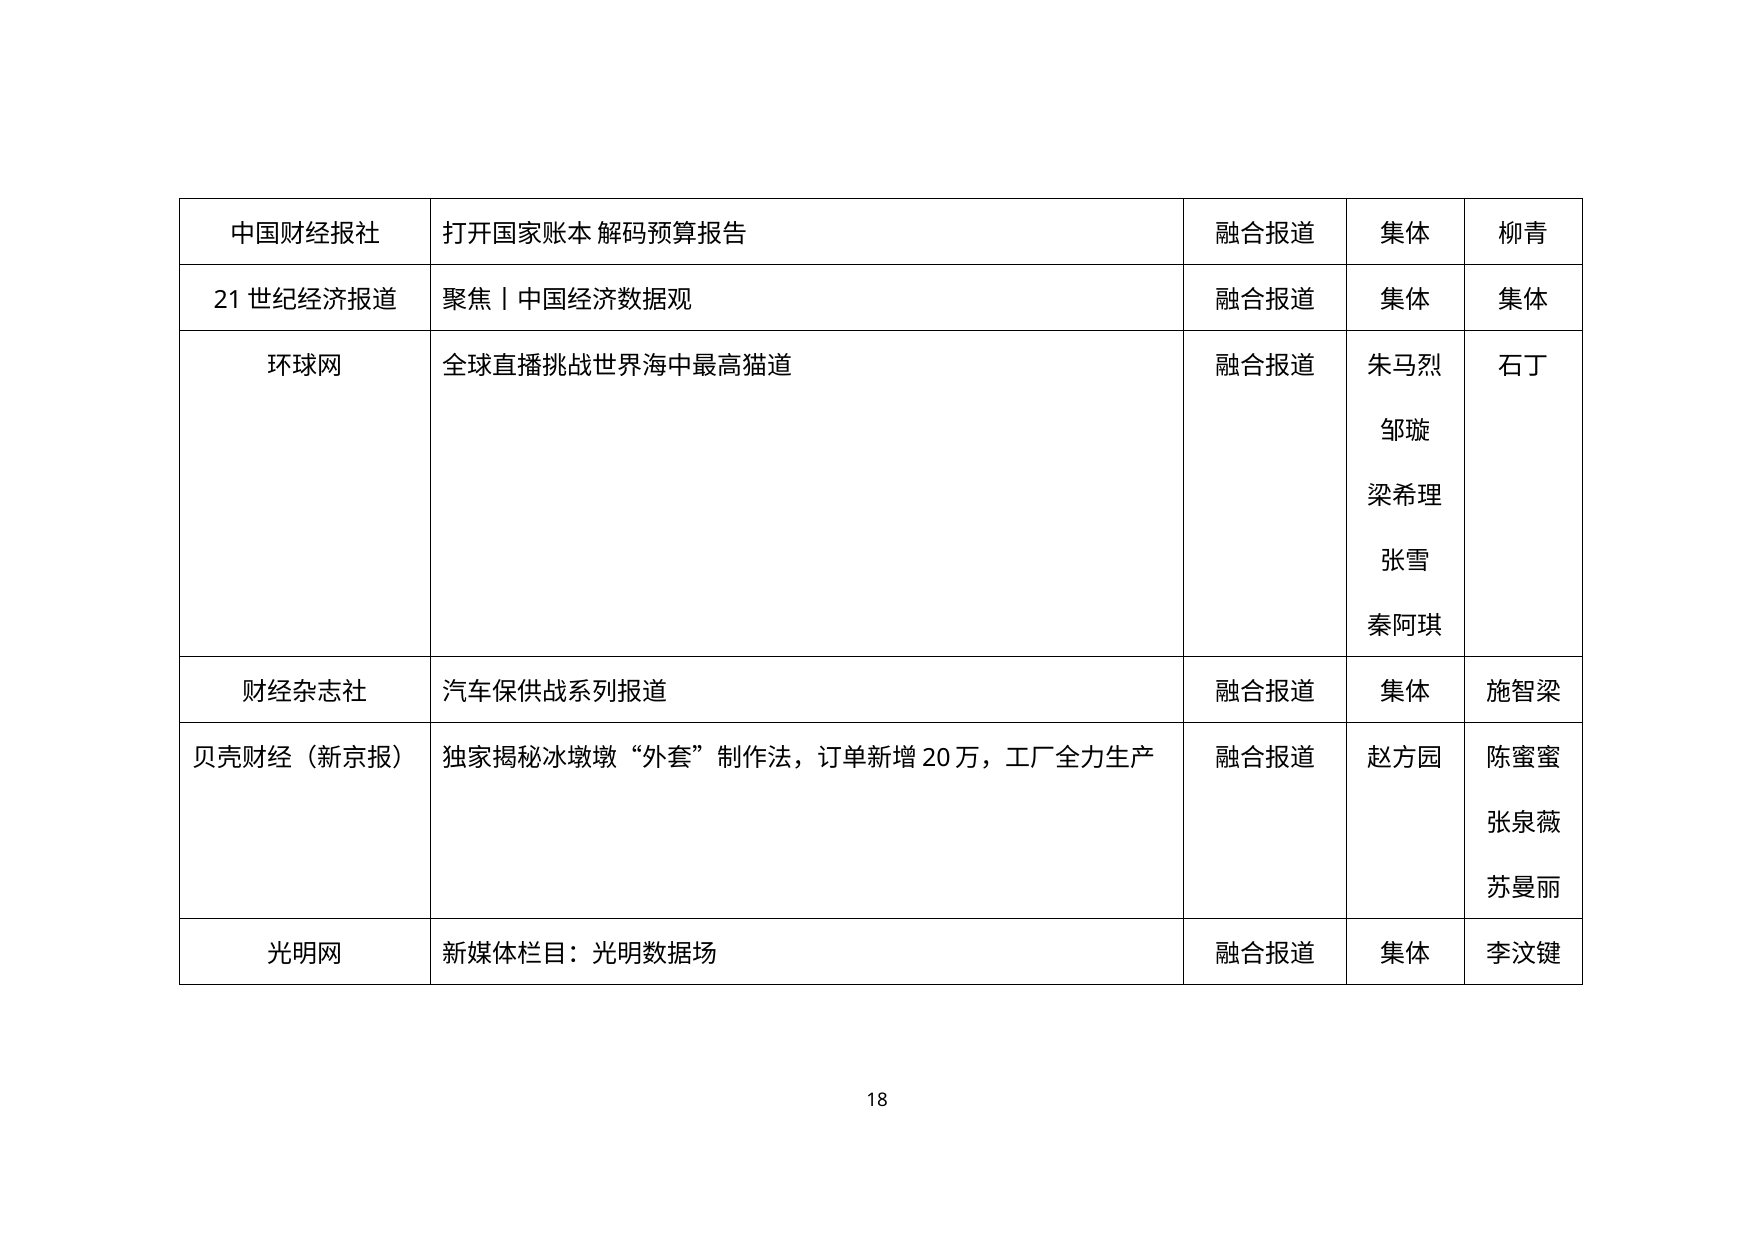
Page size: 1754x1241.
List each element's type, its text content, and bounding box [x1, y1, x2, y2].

table_cell 中国财经报社 [180, 199, 430, 264]
table_cell 朱马烈邹璇 梁希理张雪 秦阿琪 [1347, 331, 1464, 656]
table_cell 施智梁 [1465, 657, 1582, 722]
table_cell 汽车保供战系列报道 [431, 657, 1183, 722]
table_cell 赵方园 [1347, 723, 1464, 918]
table_cell 集体 [1465, 265, 1582, 330]
table_cell 财经杂志社 [180, 657, 430, 722]
table_cell 集体 [1347, 199, 1464, 264]
table_cell 21世纪经济报道 [180, 265, 430, 330]
table_cell 融合报道 [1184, 265, 1346, 330]
table_cell 集体 [1347, 265, 1464, 330]
table_cell 光明网 [180, 919, 430, 984]
table_cell 新媒体栏目：光明数据场 [431, 919, 1183, 984]
table_cell 陈蜜蜜张泉薇苏曼丽 [1465, 723, 1582, 918]
table_cell 石丁 [1465, 331, 1582, 656]
table_cell 融合报道 [1184, 919, 1346, 984]
table_cell 贝壳财经（新京报） [180, 723, 430, 918]
table_cell 融合报道 [1184, 723, 1346, 918]
table_cell 融合报道 [1184, 331, 1346, 656]
table_cell 融合报道 [1184, 657, 1346, 722]
table_cell 打开国家账本 解码预算报告 [431, 199, 1183, 264]
table_cell 融合报道 [1184, 199, 1346, 264]
table_cell 集体 [1347, 657, 1464, 722]
table_cell 柳青 [1465, 199, 1582, 264]
table_cell 环球网 [180, 331, 430, 656]
table_cell 李汶键 [1465, 919, 1582, 984]
table_cell 独家揭秘冰墩墩“外套”制作法，订单新增20万，工厂全力生产 [431, 723, 1183, 918]
table_cell 聚焦丨中国经济数据观 [431, 265, 1183, 330]
table_cell 集体 [1347, 919, 1464, 984]
table_cell 全球直播挑战世界海中最高猫道 [431, 331, 1183, 656]
